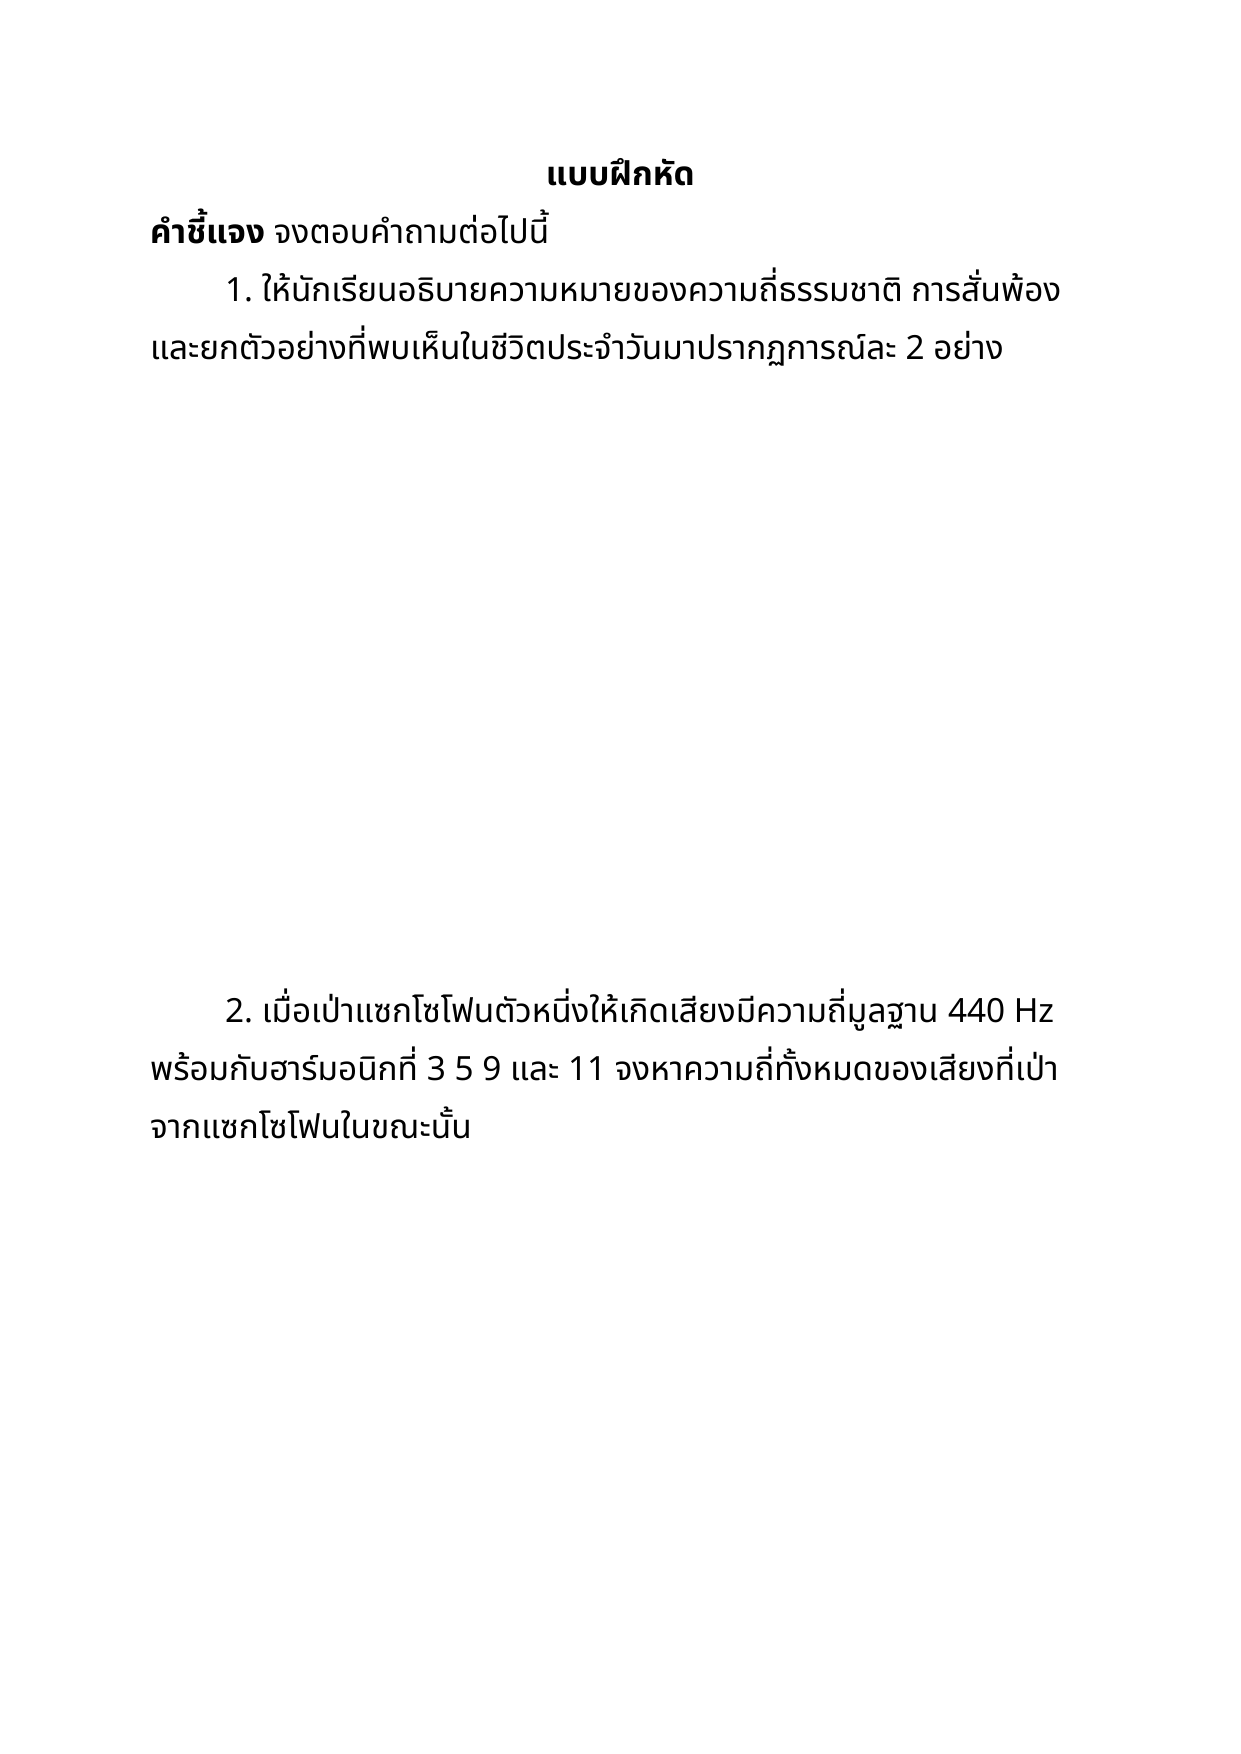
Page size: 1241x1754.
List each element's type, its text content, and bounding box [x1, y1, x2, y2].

text คำชี้แจง จงตอบคำถามต่อไปนี้ [150, 208, 1090, 258]
text 1. ให้นักเรียนอธิบายความหมายของความถี่ธรรมชาติ การสั่นพ้อง และยกตัวอย่างที่พบเห็นในชีวิตประจำวันมาปรากฏการณ์ละ 2 อย่าง [150, 266, 1090, 374]
text แบบฝึกหัด [150, 150, 1090, 200]
text 2. เมื่อเป่าแซกโซโฟนตัวหนี่งให้เกิดเสียงมีความถี่มูลฐาน 440 Hz พร้อมกับฮาร์มอนิกที่ 3 5 9 และ 11 จงหาความถี่ทั้งหมดของเสียงที่เป่าจากแซกโซโฟนในขณะนั้น [150, 987, 1090, 1154]
